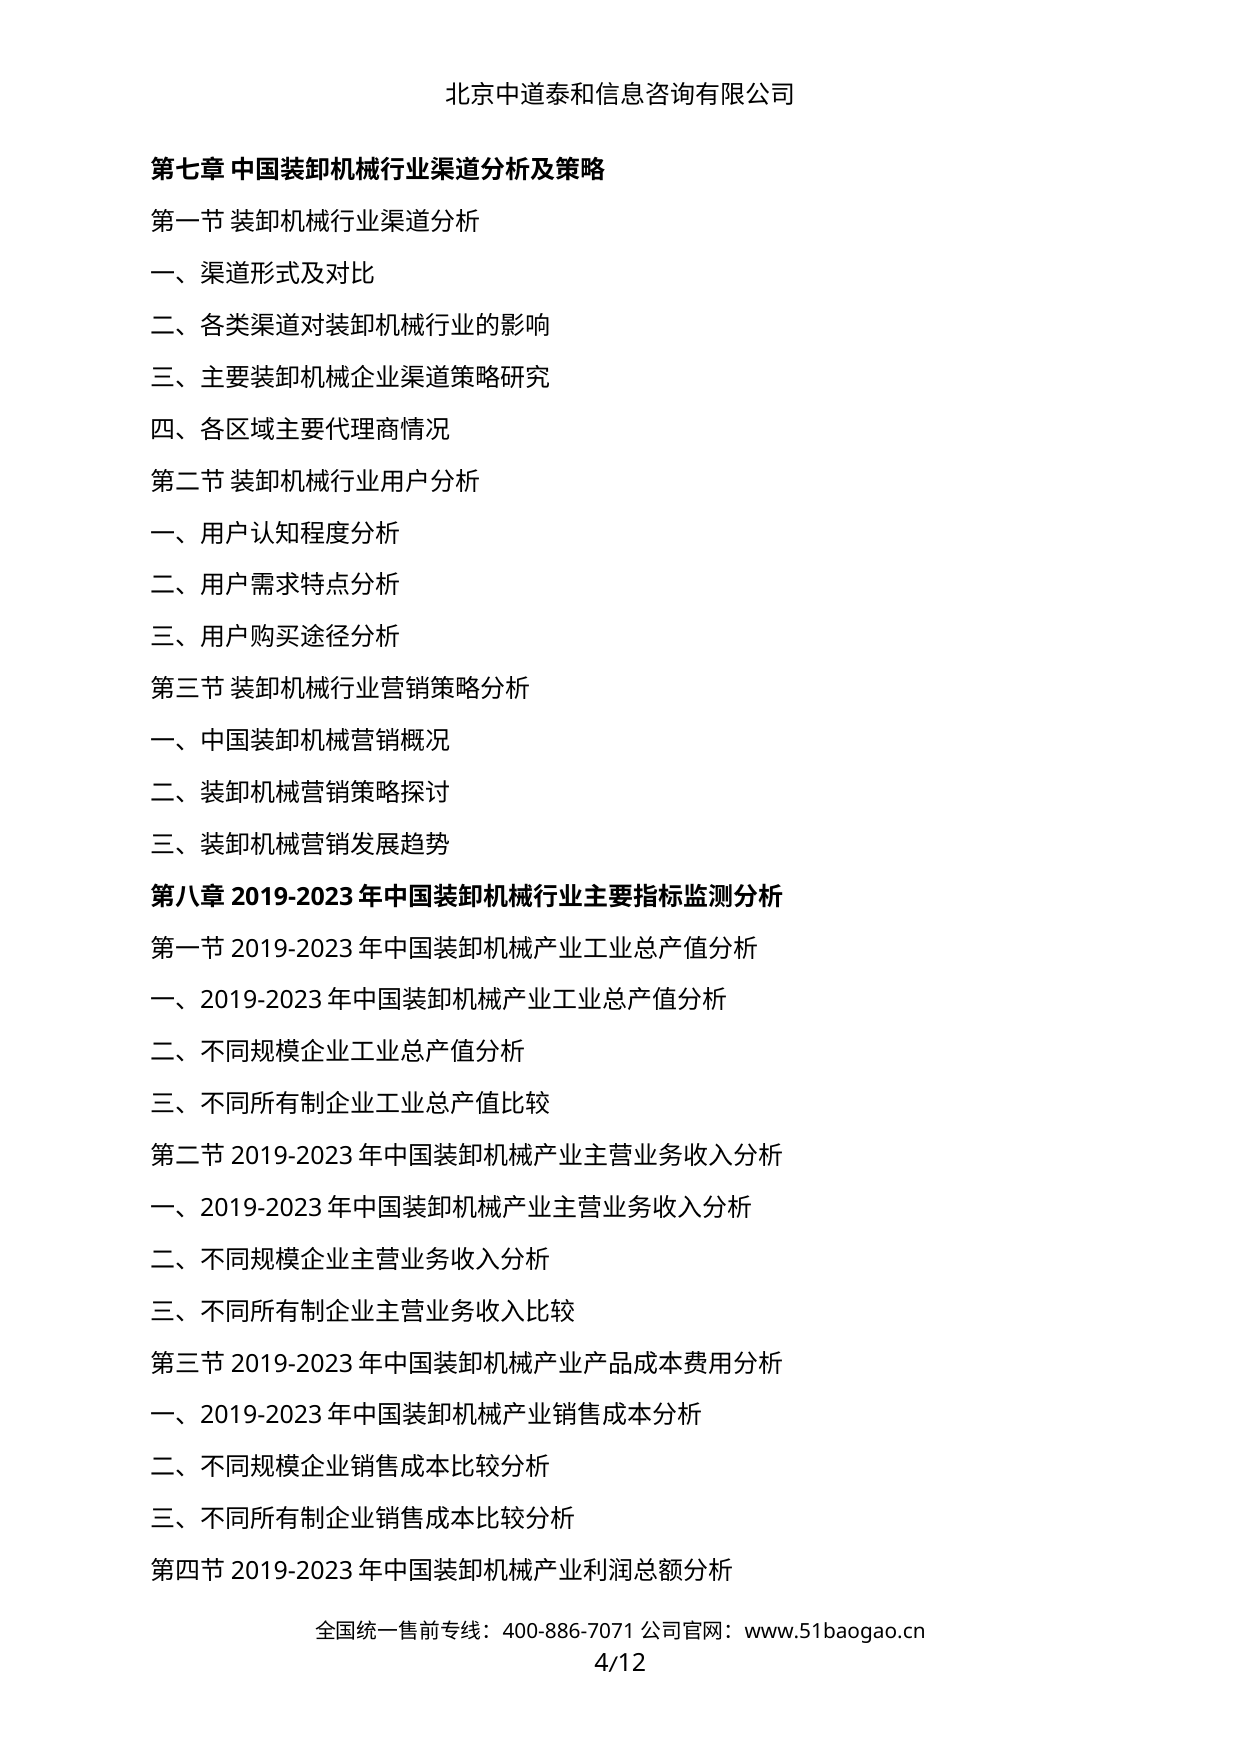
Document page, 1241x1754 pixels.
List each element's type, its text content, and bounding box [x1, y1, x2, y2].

text 第七章 中国装卸机械行业渠道分析及策略 [150, 150, 1090, 186]
text 一、2019-2023年中国装卸机械产业主营业务收入分析 [150, 1187, 1090, 1224]
text 第一节 2019-2023年中国装卸机械产业工业总产值分析 [150, 928, 1090, 964]
text 三、不同所有制企业销售成本比较分析 [150, 1499, 1090, 1535]
text 二、用户需求特点分析 [150, 565, 1090, 601]
text 三、装卸机械营销发展趋势 [150, 824, 1090, 861]
text 二、不同规模企业工业总产值分析 [150, 1032, 1090, 1068]
text 第二节 装卸机械行业用户分析 [150, 461, 1090, 497]
text 第二节 2019-2023年中国装卸机械产业主营业务收入分析 [150, 1136, 1090, 1172]
text 二、不同规模企业主营业务收入分析 [150, 1239, 1090, 1276]
text 三、不同所有制企业主营业务收入比较 [150, 1291, 1090, 1327]
text 一、渠道形式及对比 [150, 254, 1090, 290]
text 第三节 装卸机械行业营销策略分析 [150, 669, 1090, 705]
text 三、主要装卸机械企业渠道策略研究 [150, 357, 1090, 394]
text 四、各区域主要代理商情况 [150, 409, 1090, 446]
text 二、各类渠道对装卸机械行业的影响 [150, 306, 1090, 342]
text 第四节 2019-2023年中国装卸机械产业利润总额分析 [150, 1551, 1090, 1587]
text 一、中国装卸机械营销概况 [150, 721, 1090, 757]
text 一、2019-2023年中国装卸机械产业工业总产值分析 [150, 980, 1090, 1016]
text 一、用户认知程度分析 [150, 513, 1090, 549]
text 三、不同所有制企业工业总产值比较 [150, 1084, 1090, 1120]
text 三、用户购买途径分析 [150, 617, 1090, 653]
text 二、不同规模企业销售成本比较分析 [150, 1447, 1090, 1483]
text 第八章 2019-2023年中国装卸机械行业主要指标监测分析 [150, 876, 1090, 912]
text 一、2019-2023年中国装卸机械产业销售成本分析 [150, 1395, 1090, 1431]
text 第三节 2019-2023年中国装卸机械产业产品成本费用分析 [150, 1343, 1090, 1379]
text 第一节 装卸机械行业渠道分析 [150, 202, 1090, 238]
text 二、装卸机械营销策略探讨 [150, 772, 1090, 809]
